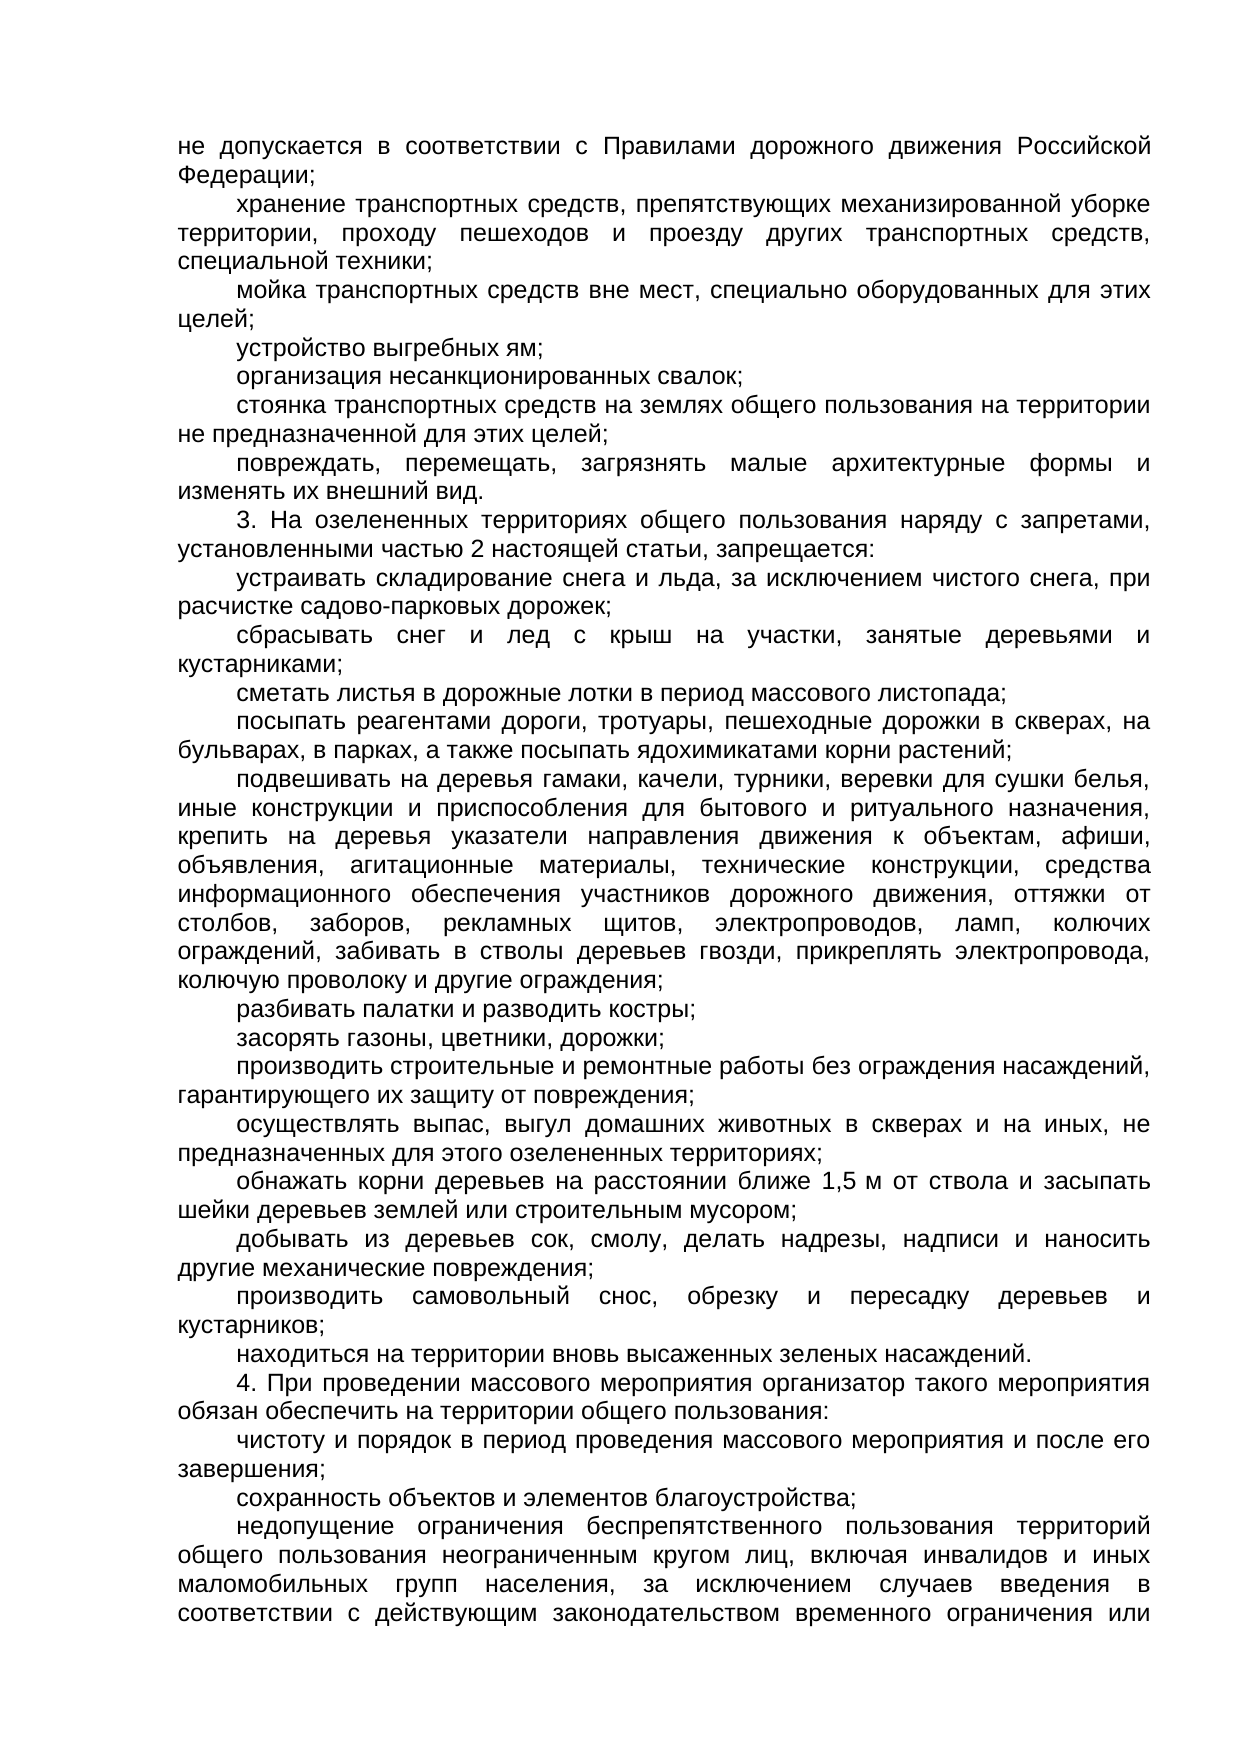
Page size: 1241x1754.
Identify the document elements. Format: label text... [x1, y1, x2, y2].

text добывать из деревьев сок, смолу, делать надрезы, надписи и наносить другие механические повреждения; [177, 1224, 1152, 1281]
text посыпать реагентами дороги, тротуары, пешеходные дорожки в скверах, на бульварах, в парках, а также посыпать ядохимикатами корни растений; [177, 706, 1152, 764]
text хранение транспортных средств, препятствующих механизированной уборке территории, проходу пешеходов и проезду других транспортных средств, специальной техники; [177, 189, 1152, 275]
text производить строительные и ремонтные работы без ограждения насаждений, гарантирующего их защиту от повреждения; [177, 1051, 1152, 1109]
text обнажать корни деревьев на расстоянии ближе 1,5 м от ствола и засыпать шейки деревьев землей или строительным мусором; [177, 1166, 1152, 1224]
text находиться на территории вновь высаженных зеленых насаждений. [177, 1339, 1152, 1368]
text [177, 1511, 1152, 1626]
text мойка транспортных средств вне мест, специально оборудованных для этих целей; [177, 275, 1152, 333]
text организация несанкционированных свалок; [177, 361, 1152, 390]
text сохранность объектов и элементов благоустройства; [177, 1483, 1152, 1511]
text осуществлять выпас, выгул домашних животных в скверах и на иных, не предназначенных для этого озелененных территориях; [177, 1109, 1152, 1166]
text 3. На озелененных территориях общего пользования наряду с запретами, установленными частью 2 настоящей статьи, запрещается: [177, 505, 1152, 563]
text 4. При проведении массового мероприятия организатор такого мероприятия обязан обеспечить на территории общего пользования: [177, 1368, 1152, 1425]
text разбивать палатки и разводить костры; [177, 994, 1152, 1023]
text засорять газоны, цветники, дорожки; [177, 1023, 1152, 1051]
text чистоту и порядок в период проведения массового мероприятия и после его завершения; [177, 1425, 1152, 1483]
text устраивать складирование снега и льда, за исключением чистого снега, при расчистке садово-парковых дорожек; [177, 563, 1152, 620]
text сбрасывать снег и лед с крыш на участки, занятые деревьями и кустарниками; [177, 620, 1152, 678]
text стоянка транспортных средств на землях общего пользования на территории не предназначенной для этих целей; [177, 390, 1152, 448]
text сметать листья в дорожные лотки в период массового листопада; [177, 678, 1152, 706]
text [177, 131, 1152, 189]
text устройство выгребных ям; [177, 333, 1152, 361]
text производить самовольный снос, обрезку и пересадку деревьев и кустарников; [177, 1281, 1152, 1339]
text подвешивать на деревья гамаки, качели, турники, веревки для сушки белья, иные конструкции и приспособления для бытового и ритуального назначения, крепить на деревья указатели направления движения к объектам, афиши, объявления, агитационные материалы, технические конструкции, средства информационного обеспечения участников дорожного движения, оттяжки от столбов, заборов, рекламных щитов, электропроводов, ламп, колючих ограждений, забивать в стволы деревьев гвозди, прикреплять электропровода, колючую проволоку и другие ограждения; [177, 764, 1152, 994]
text повреждать, перемещать, загрязнять малые архитектурные формы и изменять их внешний вид. [177, 448, 1152, 505]
